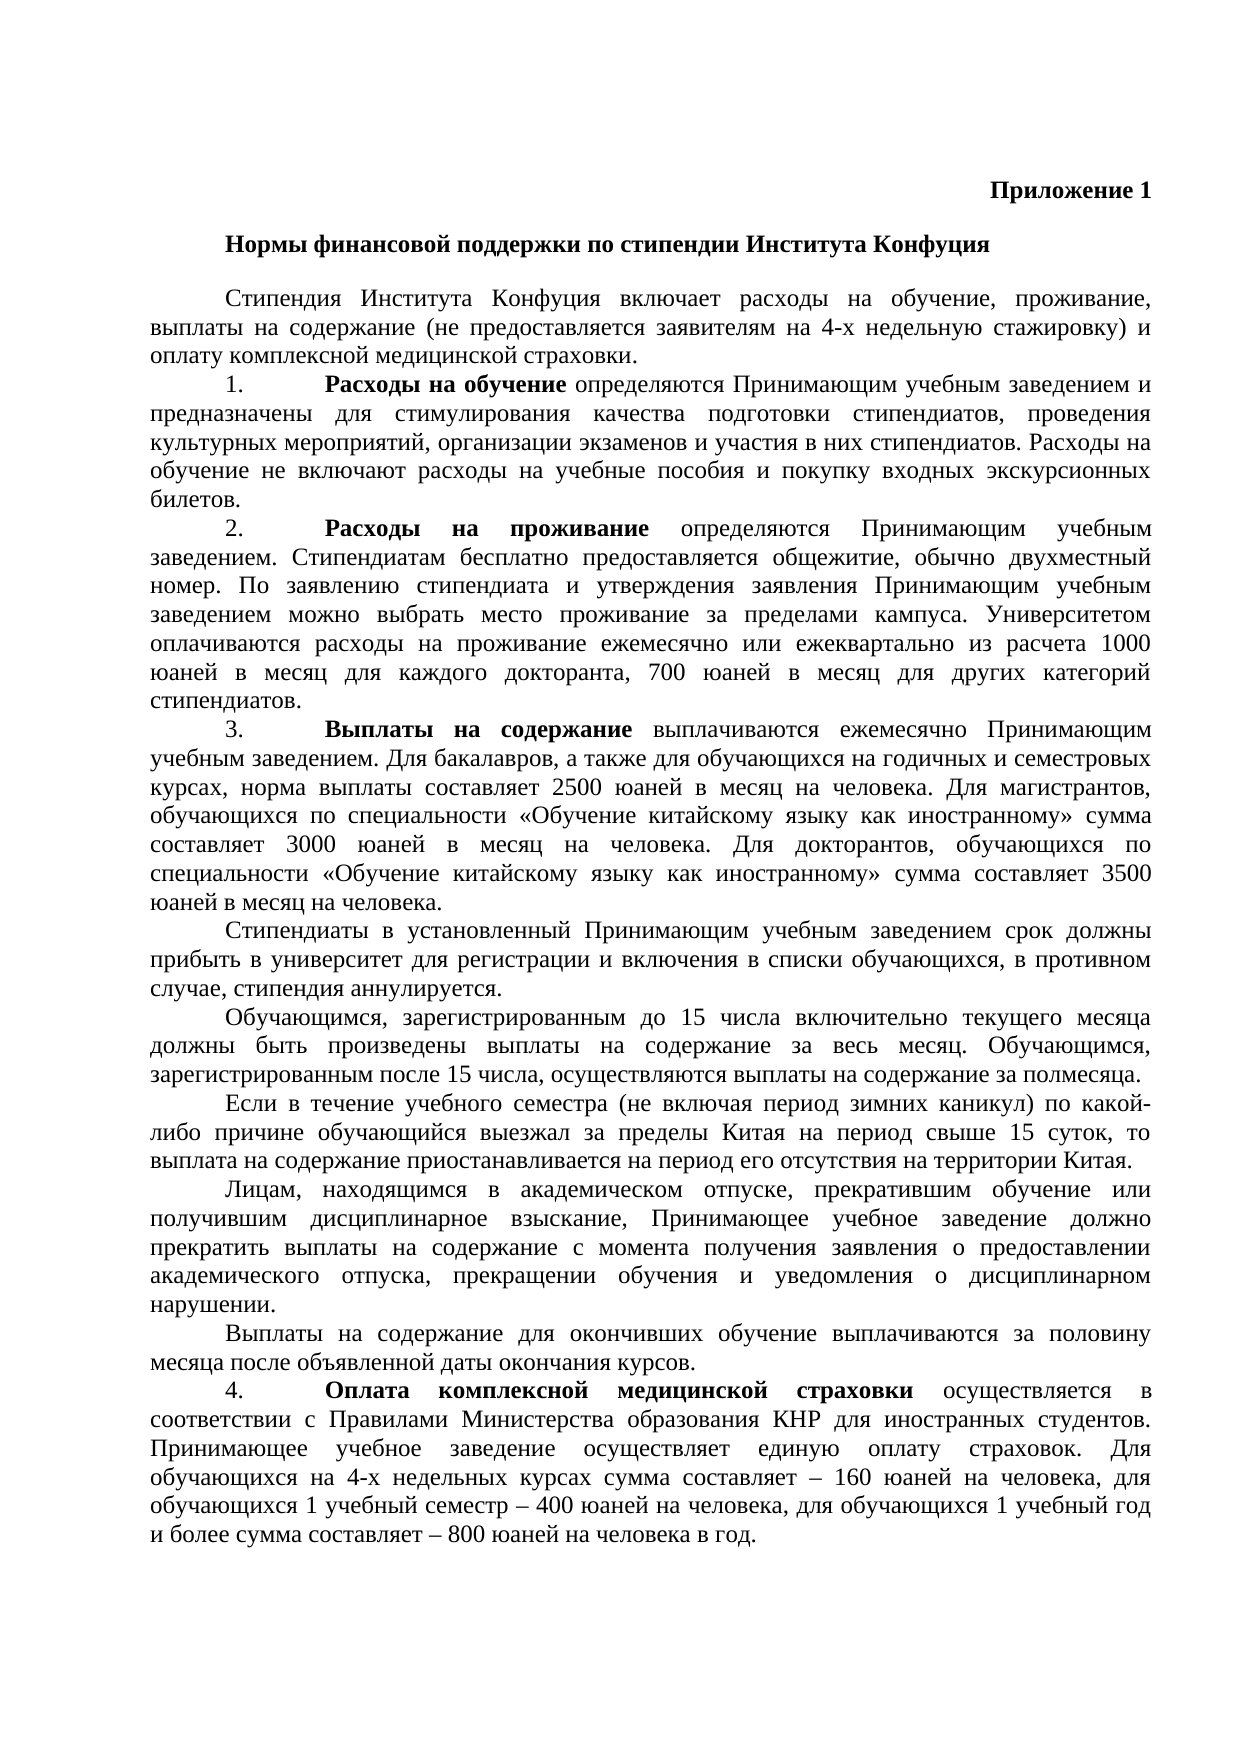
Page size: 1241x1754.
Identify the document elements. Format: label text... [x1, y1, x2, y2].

text Выплаты на содержание для окончивших обучение выплачиваются за половину месяца после объявленной даты окончания курсов. [150, 1318, 1152, 1376]
text Если в течение учебного семестра (не включая период зимних каникул) по какой-либо причине обучающийся выезжал за пределы Китая на период свыше 15 суток, то выплата на содержание приостанавливается на период его отсутствия на территории Китая. [150, 1088, 1152, 1174]
list Расходы на проживание определяются Принимающим учебным заведением. Стипендиатам бесплатно предоставляется общежитие, обычно двухместный номер. По заявлению стипендиата и утверждения заявления Принимающим учебным заведением можно выбрать место проживание за пределами кампуса. Университетом оплачиваются расходы на проживание ежемесячно или ежеквартально из расчета 1000 юаней в месяц для каждого докторанта, 700 юаней в месяц для других категорий стипендиатов. [150, 513, 1152, 714]
text Нормы финансовой поддержки по стипендии Института Конфуция [150, 229, 1152, 258]
text Стипендия Института Конфуция включает расходы на обучение, проживание, выплаты на содержание (не предоставляется заявителям на 4-х недельную стажировку) и оплату комплексной медицинской страховки. [150, 283, 1152, 369]
list Оплата комплексной медицинской страховки осуществляется в соответствии с Правилами Министерства образования КНР для иностранных студентов. Принимающее учебное заведение осуществляет единую оплату страховок. Для обучающихся на 4-х недельных курсах сумма составляет – 160 юаней на человека, для обучающихся 1 учебный семестр – 400 юаней на человека, для обучающихся 1 учебный год и более сумма составляет – 800 юаней на человека в год. [150, 1376, 1152, 1548]
list Выплаты на содержание выплачиваются ежемесячно Принимающим учебным заведением. Для бакалавров, а также для обучающихся на годичных и семестровых курсах, норма выплаты составляет 2500 юаней в месяц на человека. Для магистрантов, обучающихся по специальности «Обучение китайскому языку как иностранному» сумма составляет 3000 юаней в месяц на человека. Для докторантов, обучающихся по специальности «Обучение китайскому языку как иностранному» сумма составляет 3500 юаней в месяц на человека. [150, 714, 1152, 916]
text Приложение 1 [150, 175, 1152, 203]
list Расходы на обучение определяются Принимающим учебным заведением и предназначены для стимулирования качества подготовки стипендиатов, проведения культурных мероприятий, организации экзаменов и участия в них стипендиатов. Расходы на обучение не включают расходы на учебные пособия и покупку входных экскурсионных билетов. [150, 369, 1152, 513]
text Лицам, находящимся в академическом отпуске, прекратившим обучение или получившим дисциплинарное взыскание, Принимающее учебное заведение должно прекратить выплаты на содержание с момента получения заявления о предоставлении академического отпуска, прекращении обучения и уведомления о дисциплинарном нарушении. [150, 1174, 1152, 1318]
text Стипендиаты в установленный Принимающим учебным заведением срок должны прибыть в университет для регистрации и включения в списки обучающихся, в противном случае, стипендия аннулируется. [150, 916, 1152, 1002]
text Обучающимся, зарегистрированным до 15 числа включительно текущего месяца должны быть произведены выплаты на содержание за весь месяц. Обучающимся, зарегистрированным после 15 числа, осуществляются выплаты на содержание за полмесяца. [150, 1002, 1152, 1088]
